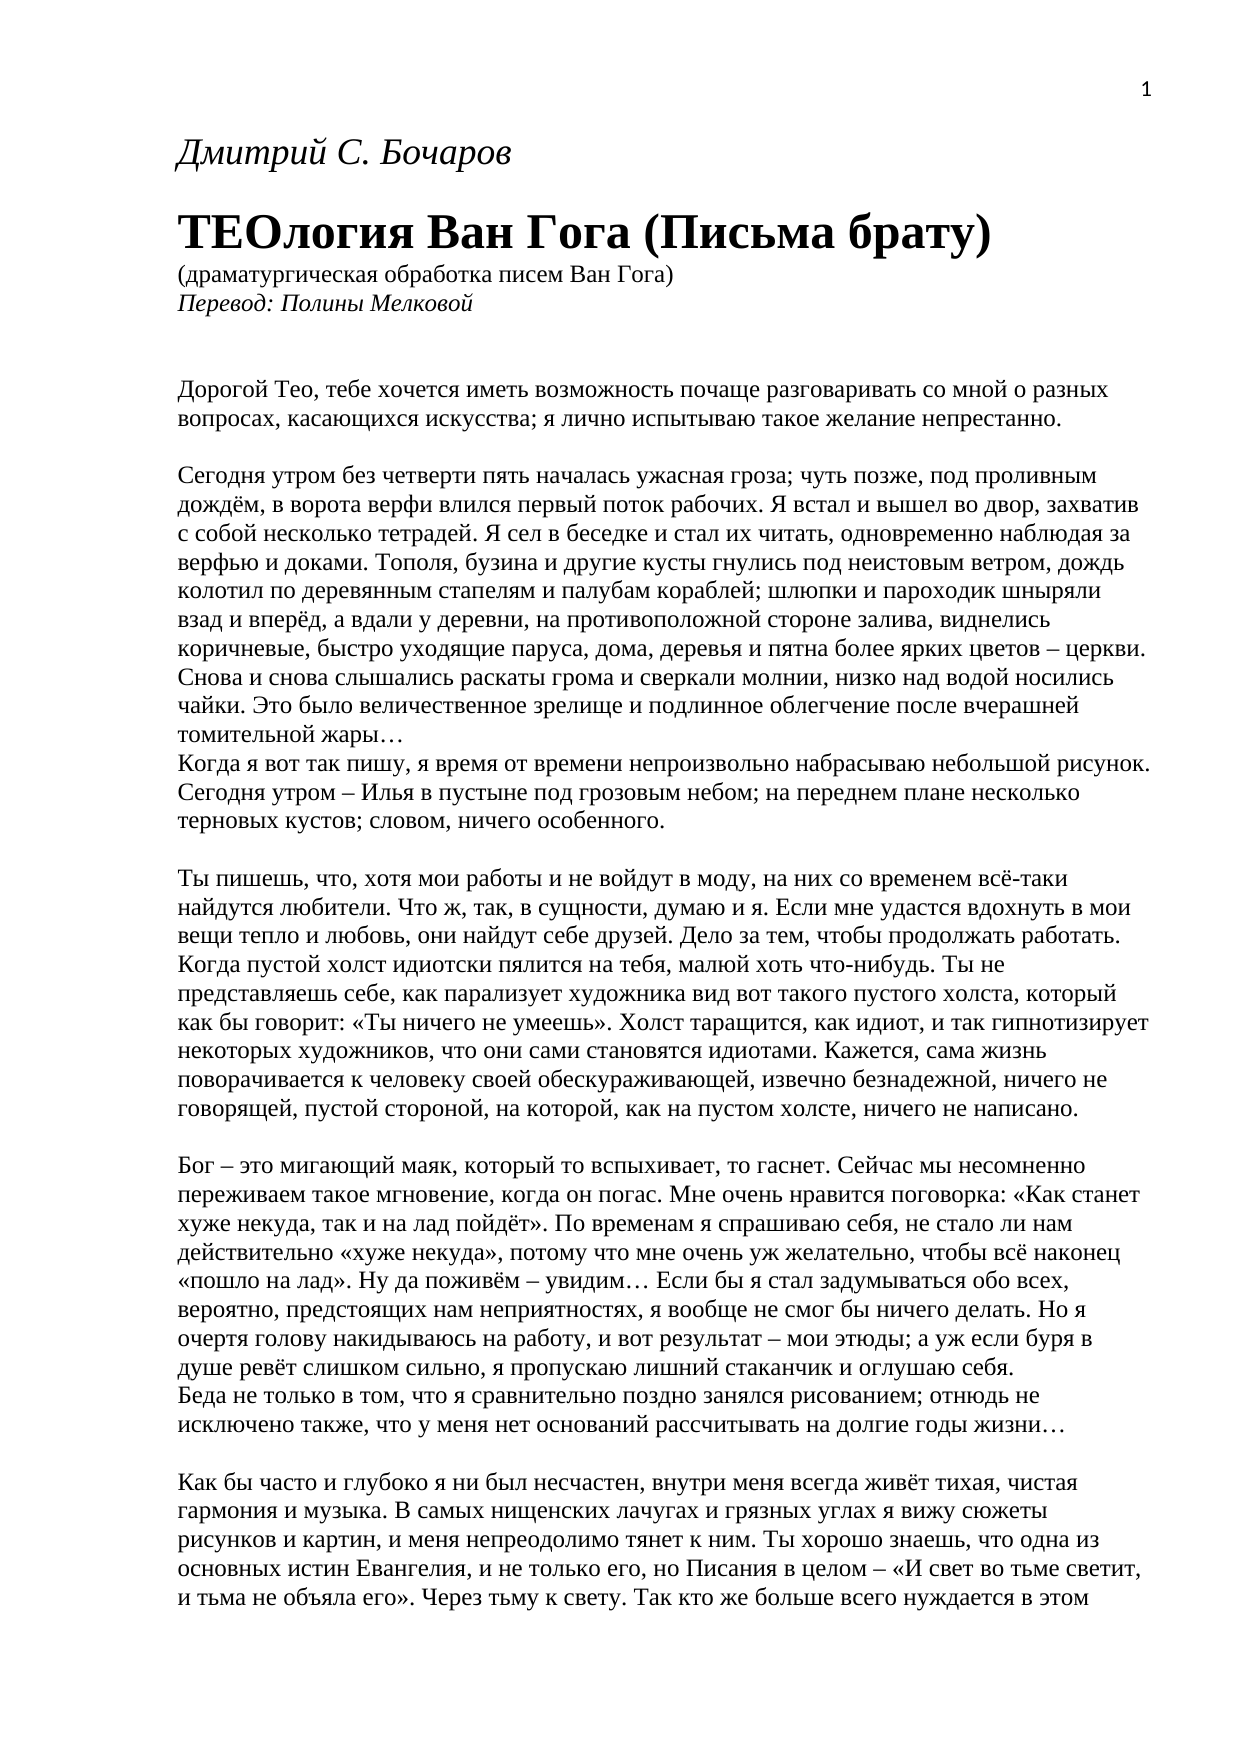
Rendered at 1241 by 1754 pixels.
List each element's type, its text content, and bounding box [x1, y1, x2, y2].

text ТЕОлогия Ван Гога (Письма брату) [177, 202, 1152, 259]
text Бог – это мигающий маяк, который то вспыхивает, то гаснет. Сейчас мы несомненно переживаем такое мгновение, когда он погас. Мне очень нравится поговорка: «Как станет хуже некуда, так и на лад пойдёт». По временам я спрашиваю себя, не стало ли нам действительно «хуже некуда», потому что мне очень уж желательно, чтобы всё наконец «пошло на лад». Ну да поживём – увидим… Если бы я стал задумываться обо всех, вероятно, предстоящих нам неприятностях, я вообще не смог бы ничего делать. Но я очертя голову накидываюсь на работу, и вот результат – мои этюды; а уж если буря в душе ревёт слишком сильно, я пропускаю лишний стаканчик и оглушаю себя. [177, 1150, 1152, 1380]
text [177, 1467, 1152, 1610]
text Ты пишешь, что, хотя мои работы и не войдут в моду, на них со временем всё-таки найдутся любители. Что ж, так, в сущности, думаю и я. Если мне удастся вдохнуть в мои вещи тепло и любовь, они найдут себе друзей. Дело за тем, чтобы продолжать работать. [177, 863, 1152, 949]
text Дорогой Тео, тебе хочется иметь возможность почаще разговаривать со мной о разных вопросах, касающихся искусства; я лично испытываю такое желание непрестанно. [177, 374, 1152, 432]
text Когда пустой холст идиотски пялится на тебя, малюй хоть что-нибудь. Ты не представляешь себе, как парализует художника вид вот такого пустого холста, который как бы говорит: «Ты ничего не умеешь». Холст таращится, как идиот, и так гипнотизирует некоторых художников, что они сами становятся идиотами. Кажется, сама жизнь поворачивается к человеку своей обескураживающей, извечно безнадежной, ничего не говорящей, пустой стороной, на которой, как на пустом холсте, ничего не написано. [177, 949, 1152, 1122]
text Сегодня утром без четверти пять началась ужасная гроза; чуть позже, под проливным дождём, в ворота верфи влился первый поток рабочих. Я встал и вышел во двор, захватив с собой несколько тетрадей. Я сел в беседке и стал их читать, одновременно наблюдая за верфью и доками. Тополя, бузина и другие кусты гнулись под неистовым ветром, дождь колотил по деревянным стапелям и палубам кораблей; шлюпки и пароходик шныряли взад и вперёд, а вдали у деревни, на противоположной стороне залива, виднелись коричневые, быстро уходящие паруса, дома, деревья и пятна более ярких цветов – церкви. Снова и снова слышались раскаты грома и сверкали молнии, низко над водой носились чайки. Это было величественное зрелище и подлинное облегчение после вчерашней томительной жары… Когда я вот так пишу, я время от времени непроизвольно набрасываю небольшой рисунок. Сегодня утром – Илья в пустыне под грозовым небом; на переднем плане несколько терновых кустов; словом, ничего особенного. [177, 460, 1152, 834]
text Дмитрий С. Бочаров [177, 130, 1152, 173]
text Беда не только в том, что я сравнительно поздно занялся рисованием; отнюдь не исключено также, что у меня нет оснований рассчитывать на долгие годы жизни… [177, 1380, 1152, 1438]
text (драматургическая обработка писем Ван Гога) [177, 259, 1152, 288]
text Перевод: Полины Мелковой [177, 288, 1152, 317]
